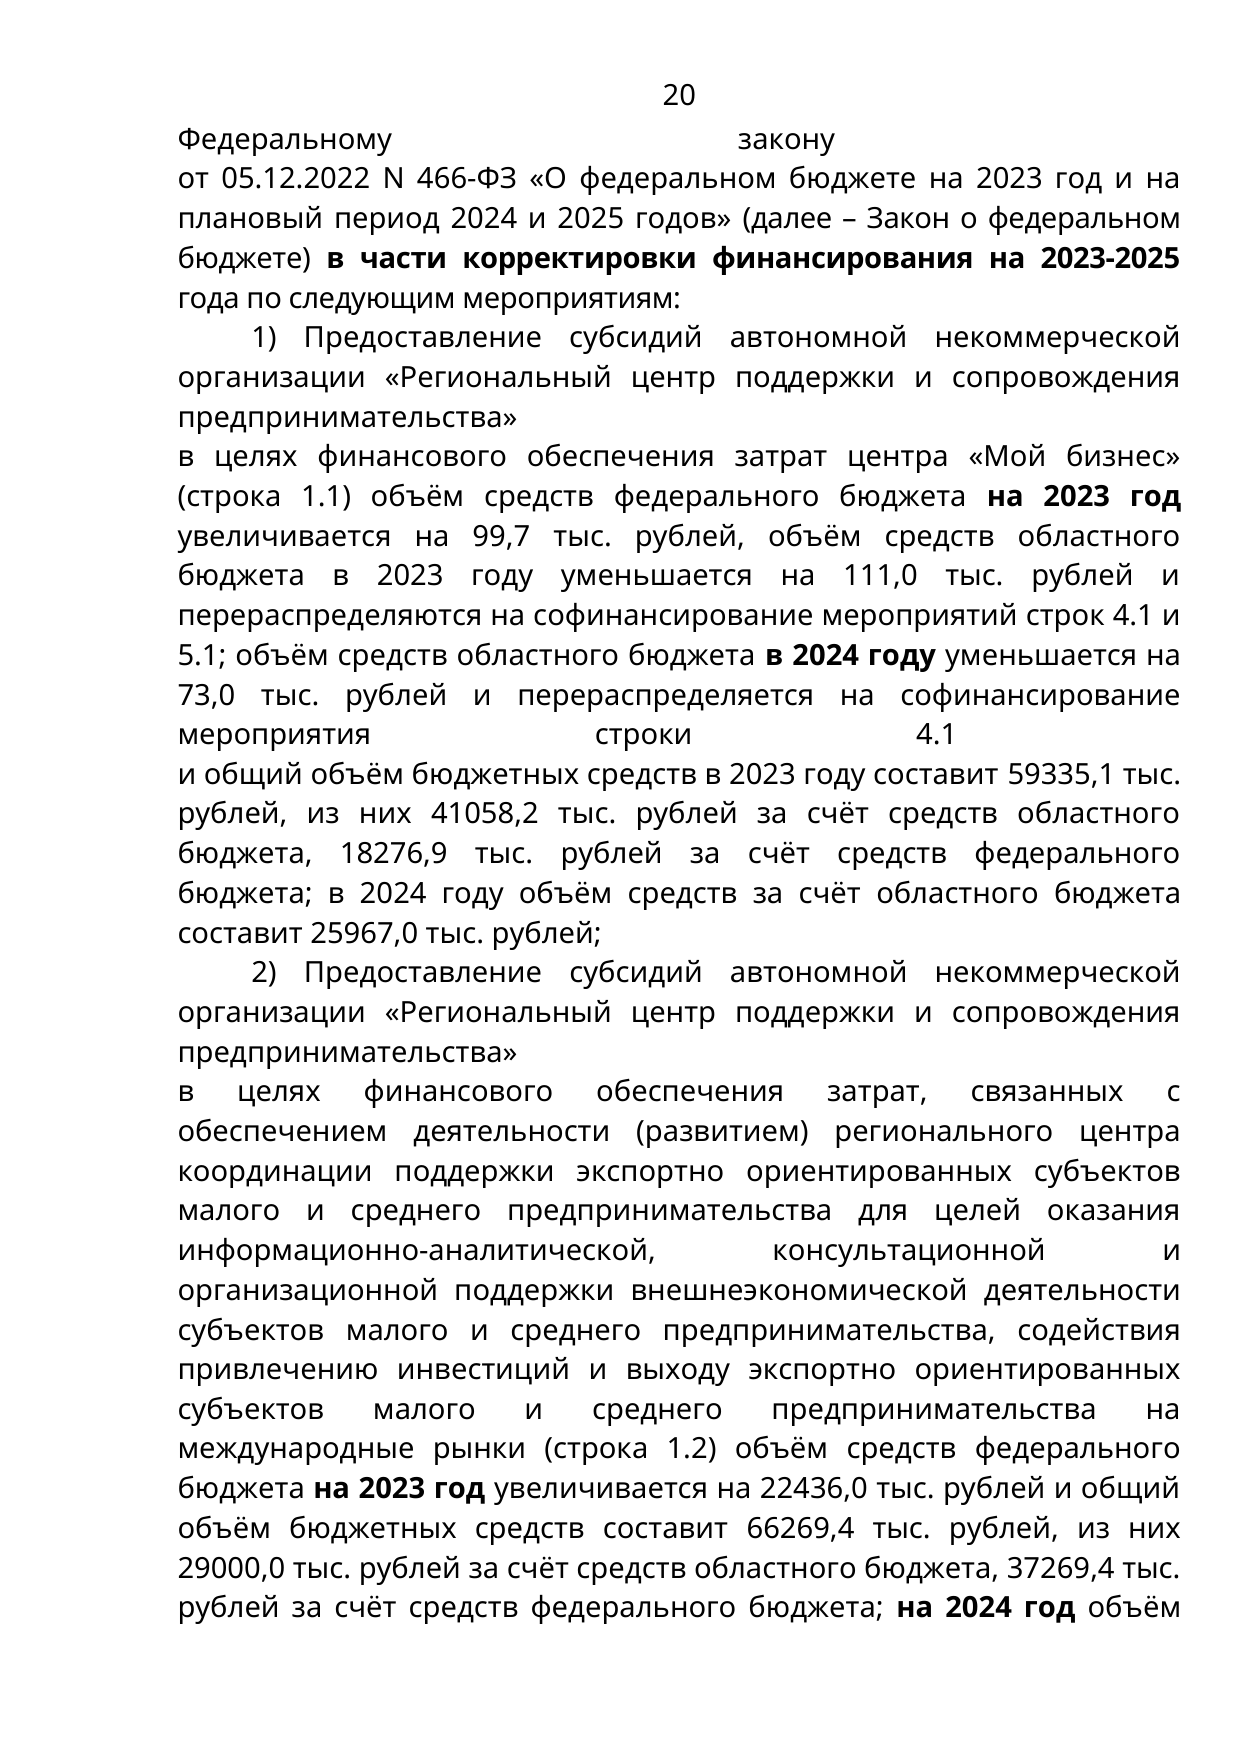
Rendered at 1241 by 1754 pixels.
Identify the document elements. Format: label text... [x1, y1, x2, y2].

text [177, 118, 1181, 317]
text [177, 952, 1181, 1626]
text 1) Предоставление субсидий автономной некоммерческой организации «Региональный центр поддержки и сопровождения предпринимательства» в целях финансового обеспечения затрат центра «Мой бизнес» (строка 1.1) объём средств федерального бюджета на 2023 год увеличивается на 99,7 тыс. рублей, объём средств областного бюджета в 2023 году уменьшается на 111,0 тыс. рублей и перераспределяются на софинансирование мероприятий строк 4.1 и 5.1; объём средств областного бюджета в 2024 году уменьшается на 73,0 тыс. рублей и перераспределяется на софинансирование мероприятия строки 4.1 и общий объём бюджетных средств в 2023 году составит 59335,1 тыс. рублей, из них 41058,2 тыс. рублей за счёт средств областного бюджета, 18276,9 тыс. рублей за счёт средств федерального бюджета; в 2024 году объём средств за счёт областного бюджета составит 25967,0 тыс. рублей; [177, 317, 1181, 952]
